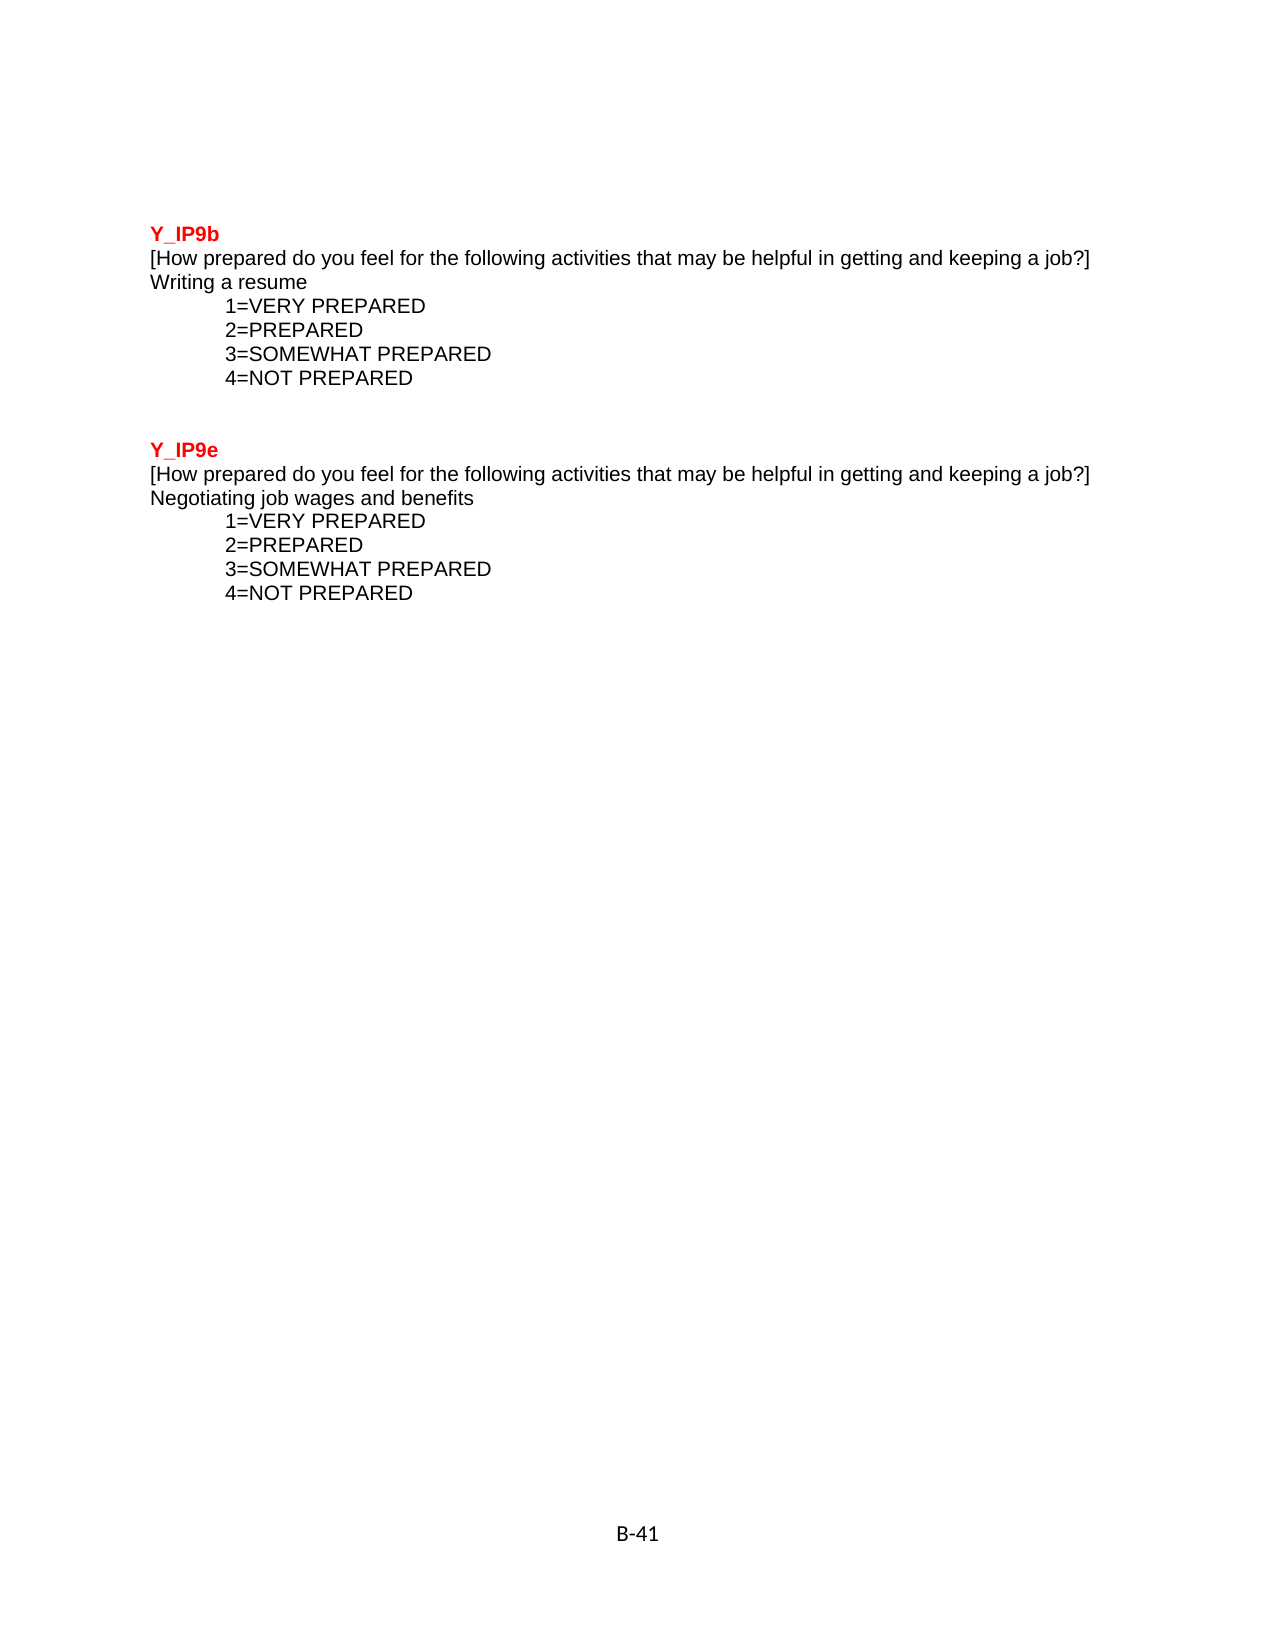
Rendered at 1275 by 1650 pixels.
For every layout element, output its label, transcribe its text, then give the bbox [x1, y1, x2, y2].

text Y_IP9b [150, 222, 1125, 246]
text 2=PREPARED [225, 318, 1125, 342]
text 3=SOMEWHAT PREPARED [225, 342, 1125, 366]
text [How prepared do you feel for the following activities that may be helpful in getting and keeping a job?] [150, 461, 1125, 485]
text Negotiating job wages and benefits [150, 485, 1125, 509]
text 3=SOMEWHAT PREPARED [225, 557, 1125, 581]
text Y_IP9e [150, 437, 1125, 461]
text Writing a resume [150, 270, 1125, 294]
text 2=PREPARED [225, 533, 1125, 557]
text 1=VERY PREPARED [225, 294, 1125, 318]
text 1=VERY PREPARED [225, 509, 1125, 533]
text 4=NOT PREPARED [225, 581, 1125, 605]
text [How prepared do you feel for the following activities that may be helpful in getting and keeping a job?] [150, 246, 1125, 270]
text 4=NOT PREPARED [225, 366, 1125, 389]
